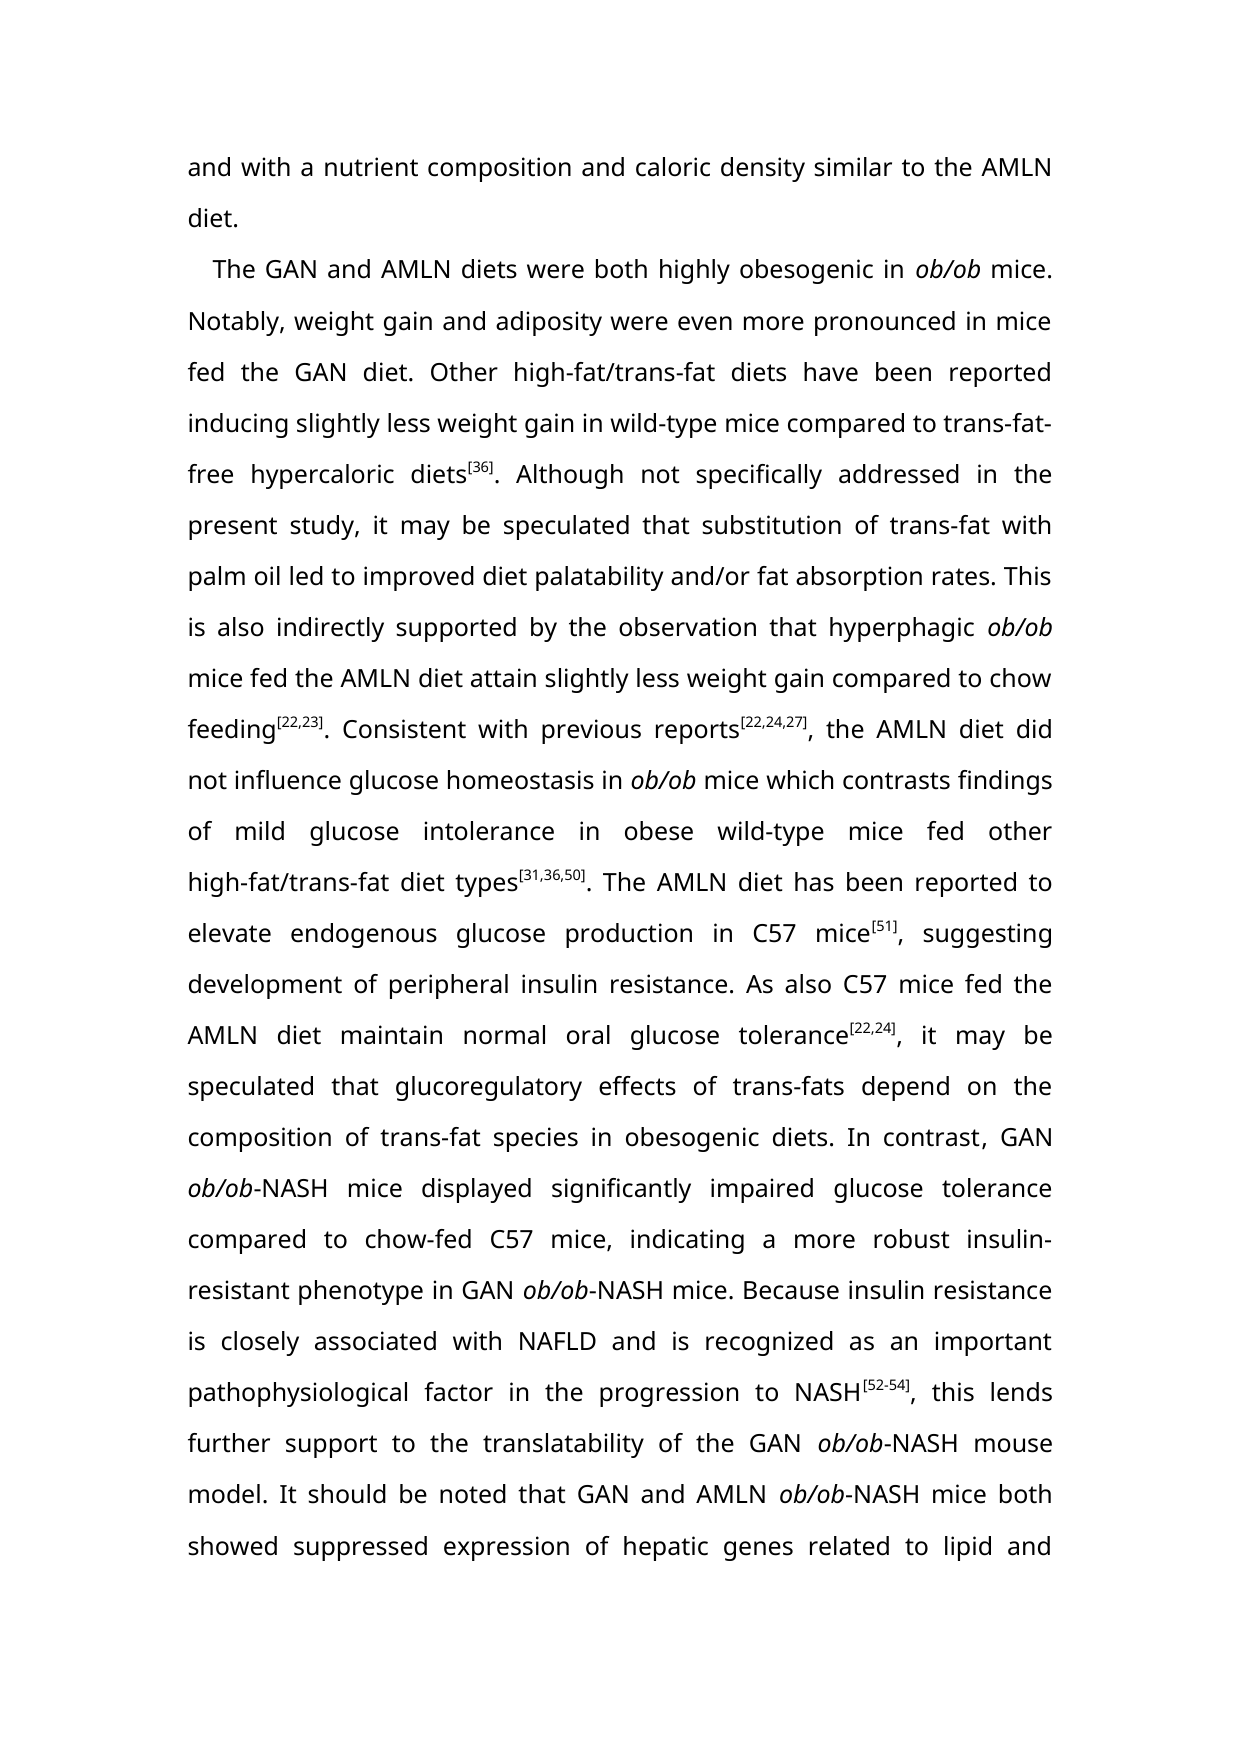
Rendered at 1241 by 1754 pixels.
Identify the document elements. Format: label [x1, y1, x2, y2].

text [187, 252, 1053, 1562]
text [187, 150, 1053, 235]
